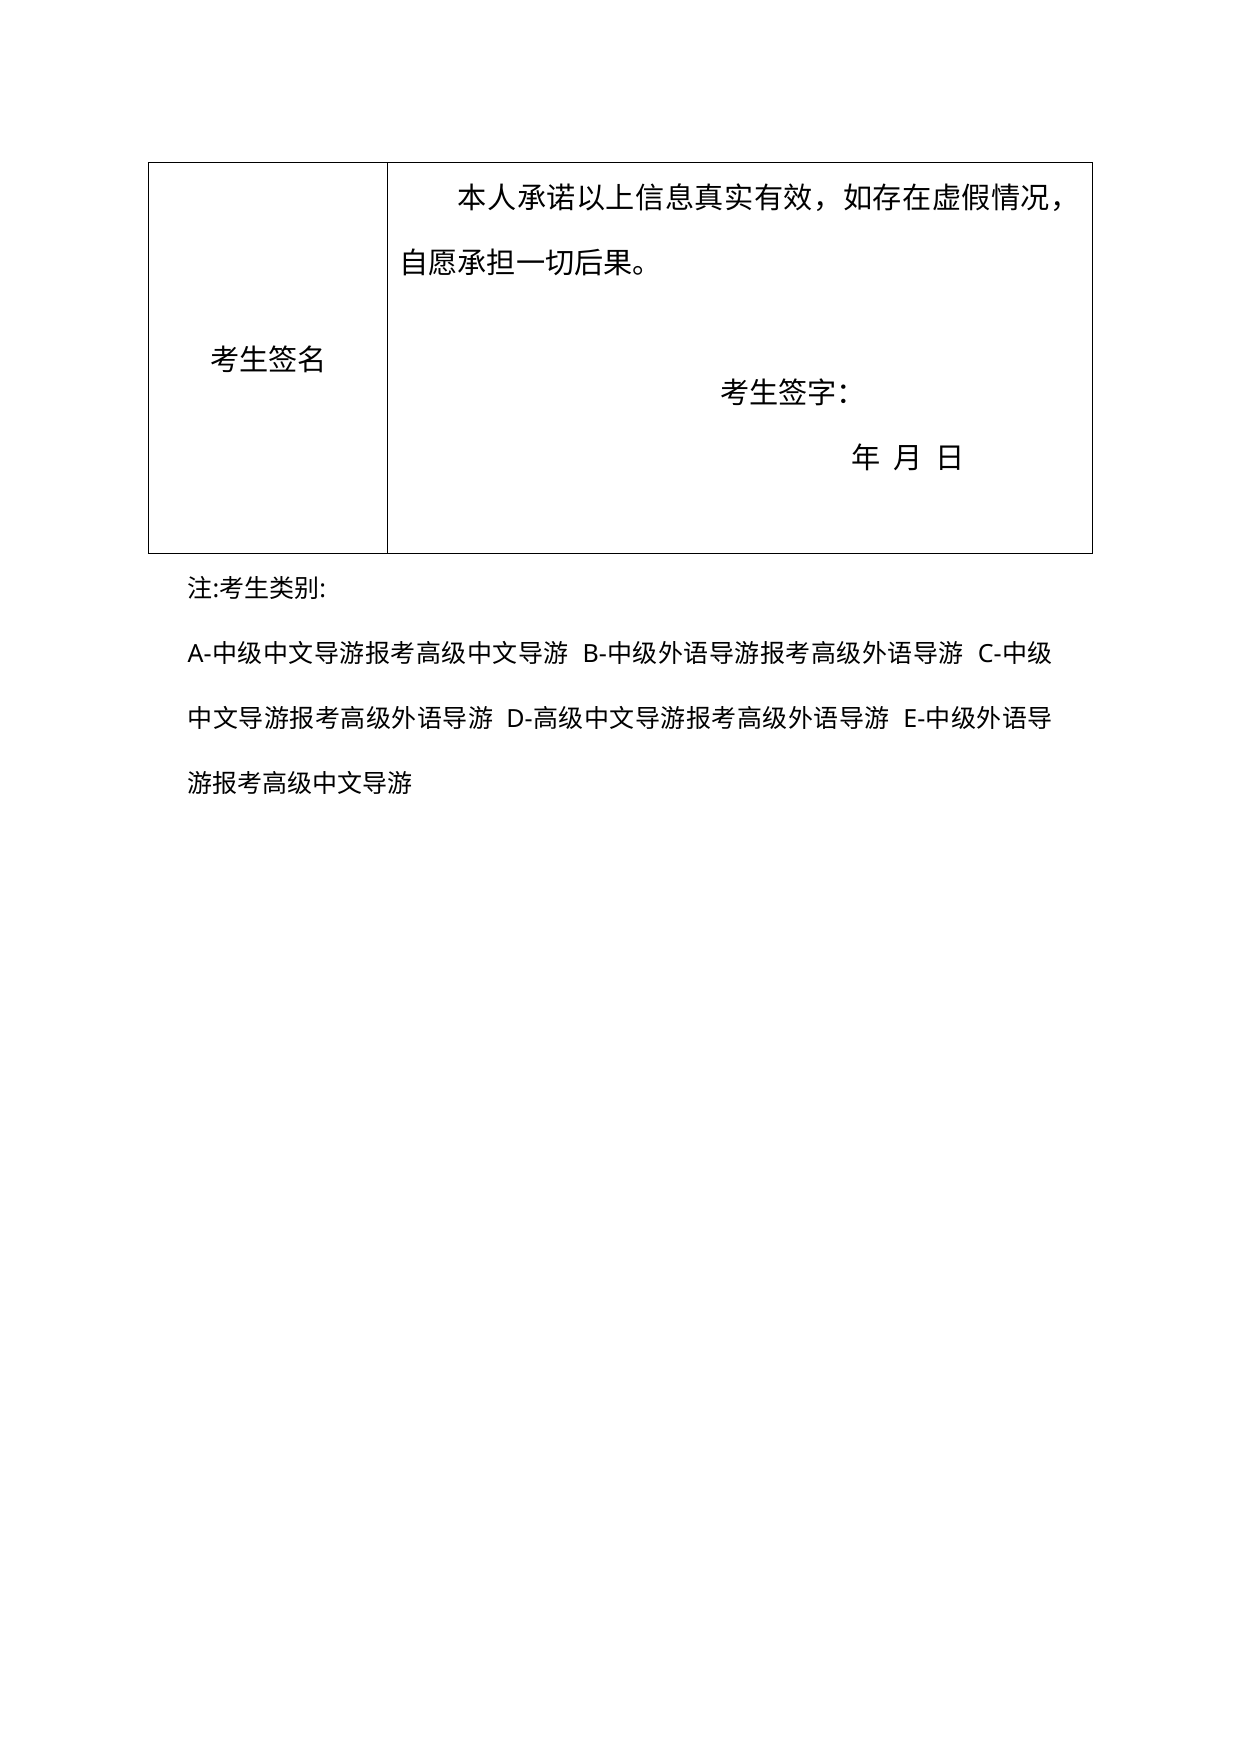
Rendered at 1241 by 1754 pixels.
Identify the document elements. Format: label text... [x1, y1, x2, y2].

table_cell 本人承诺以上信息真实有效，如存在虚假情况，自愿承担一切后果。 考生签字： 年 月 日 [388, 163, 1092, 553]
list A-中级中文导游报考高级中文导游 B-中级外语导游报考高级外语导游 C-中级中文导游报考高级外语导游 D-高级中文导游报考高级外语导游 E-中级外语导游报考高级中文导游 [187, 619, 1053, 814]
text 注:考生类别: [187, 554, 1053, 619]
table_cell 考生签名 [149, 163, 387, 553]
